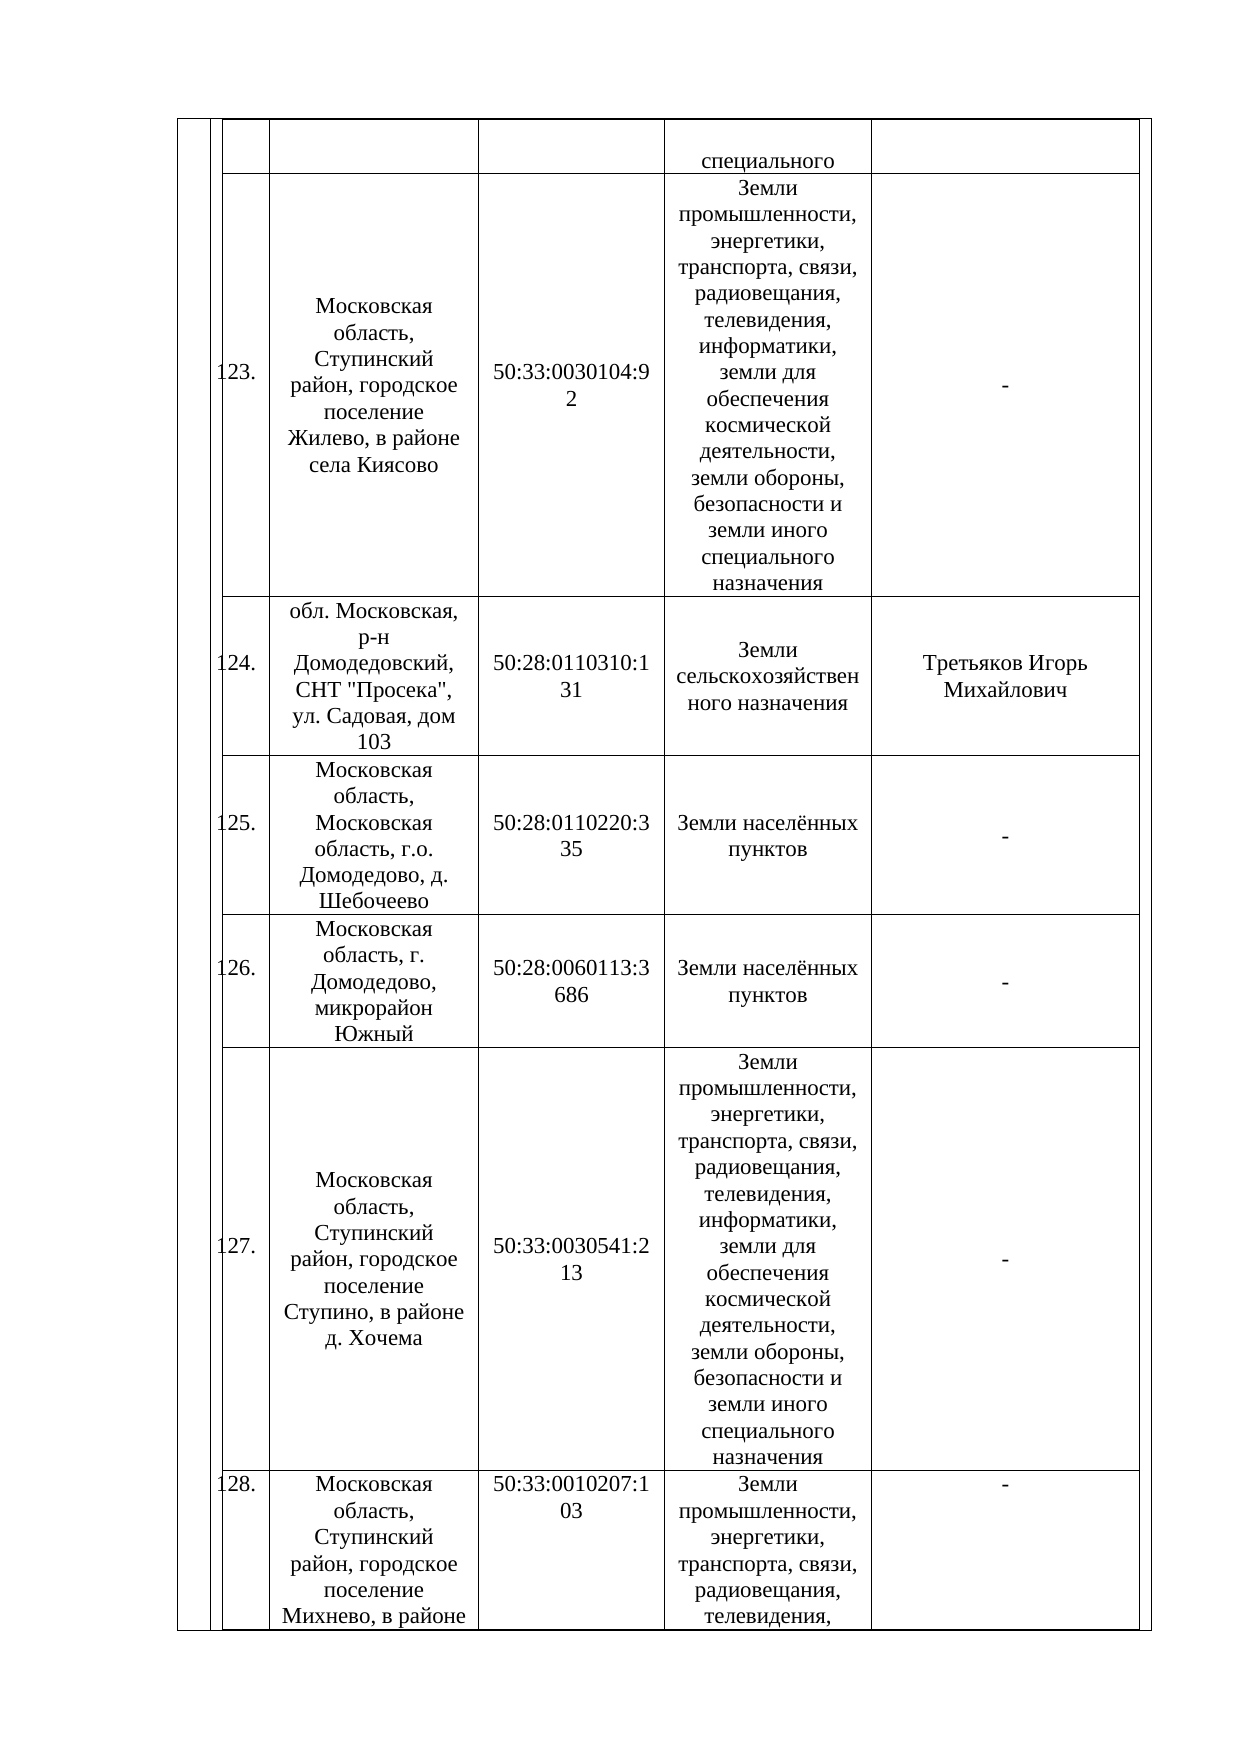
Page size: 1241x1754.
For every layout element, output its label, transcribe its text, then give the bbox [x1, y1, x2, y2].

table_cell [872, 120, 1139, 173]
table_cell [872, 915, 1139, 1047]
table_cell 3 [178, 119, 210, 1630]
table_cell [223, 120, 269, 173]
table_cell [479, 756, 664, 914]
table_cell [270, 915, 478, 1047]
table_cell [223, 756, 269, 914]
table_cell [872, 597, 1139, 755]
table_cell [665, 597, 871, 755]
table_cell [223, 1471, 269, 1629]
table_cell [872, 174, 1139, 596]
table_cell [665, 1048, 871, 1470]
table_cell [665, 1471, 871, 1629]
table_cell [1140, 119, 1151, 1630]
table_cell [270, 597, 478, 755]
table_cell [479, 1471, 664, 1629]
table_cell [479, 597, 664, 755]
table_cell [223, 1048, 269, 1470]
table_cell [665, 174, 871, 596]
table_cell [270, 1471, 478, 1629]
table_cell [872, 756, 1139, 914]
table_cell [479, 1048, 664, 1470]
table_cell [211, 119, 222, 1630]
table_cell [665, 756, 871, 914]
table_cell [223, 915, 269, 1047]
table_cell [665, 120, 871, 173]
table_cell [872, 1471, 1139, 1629]
table_cell [665, 915, 871, 1047]
table_cell [872, 1048, 1139, 1470]
table_cell [223, 174, 269, 596]
table_cell [479, 915, 664, 1047]
table_cell [270, 756, 478, 914]
table_cell [223, 597, 269, 755]
table_cell [479, 174, 664, 596]
table_cell [270, 1048, 478, 1470]
table_cell [479, 120, 664, 173]
table_cell [270, 120, 478, 173]
table_cell [270, 174, 478, 596]
